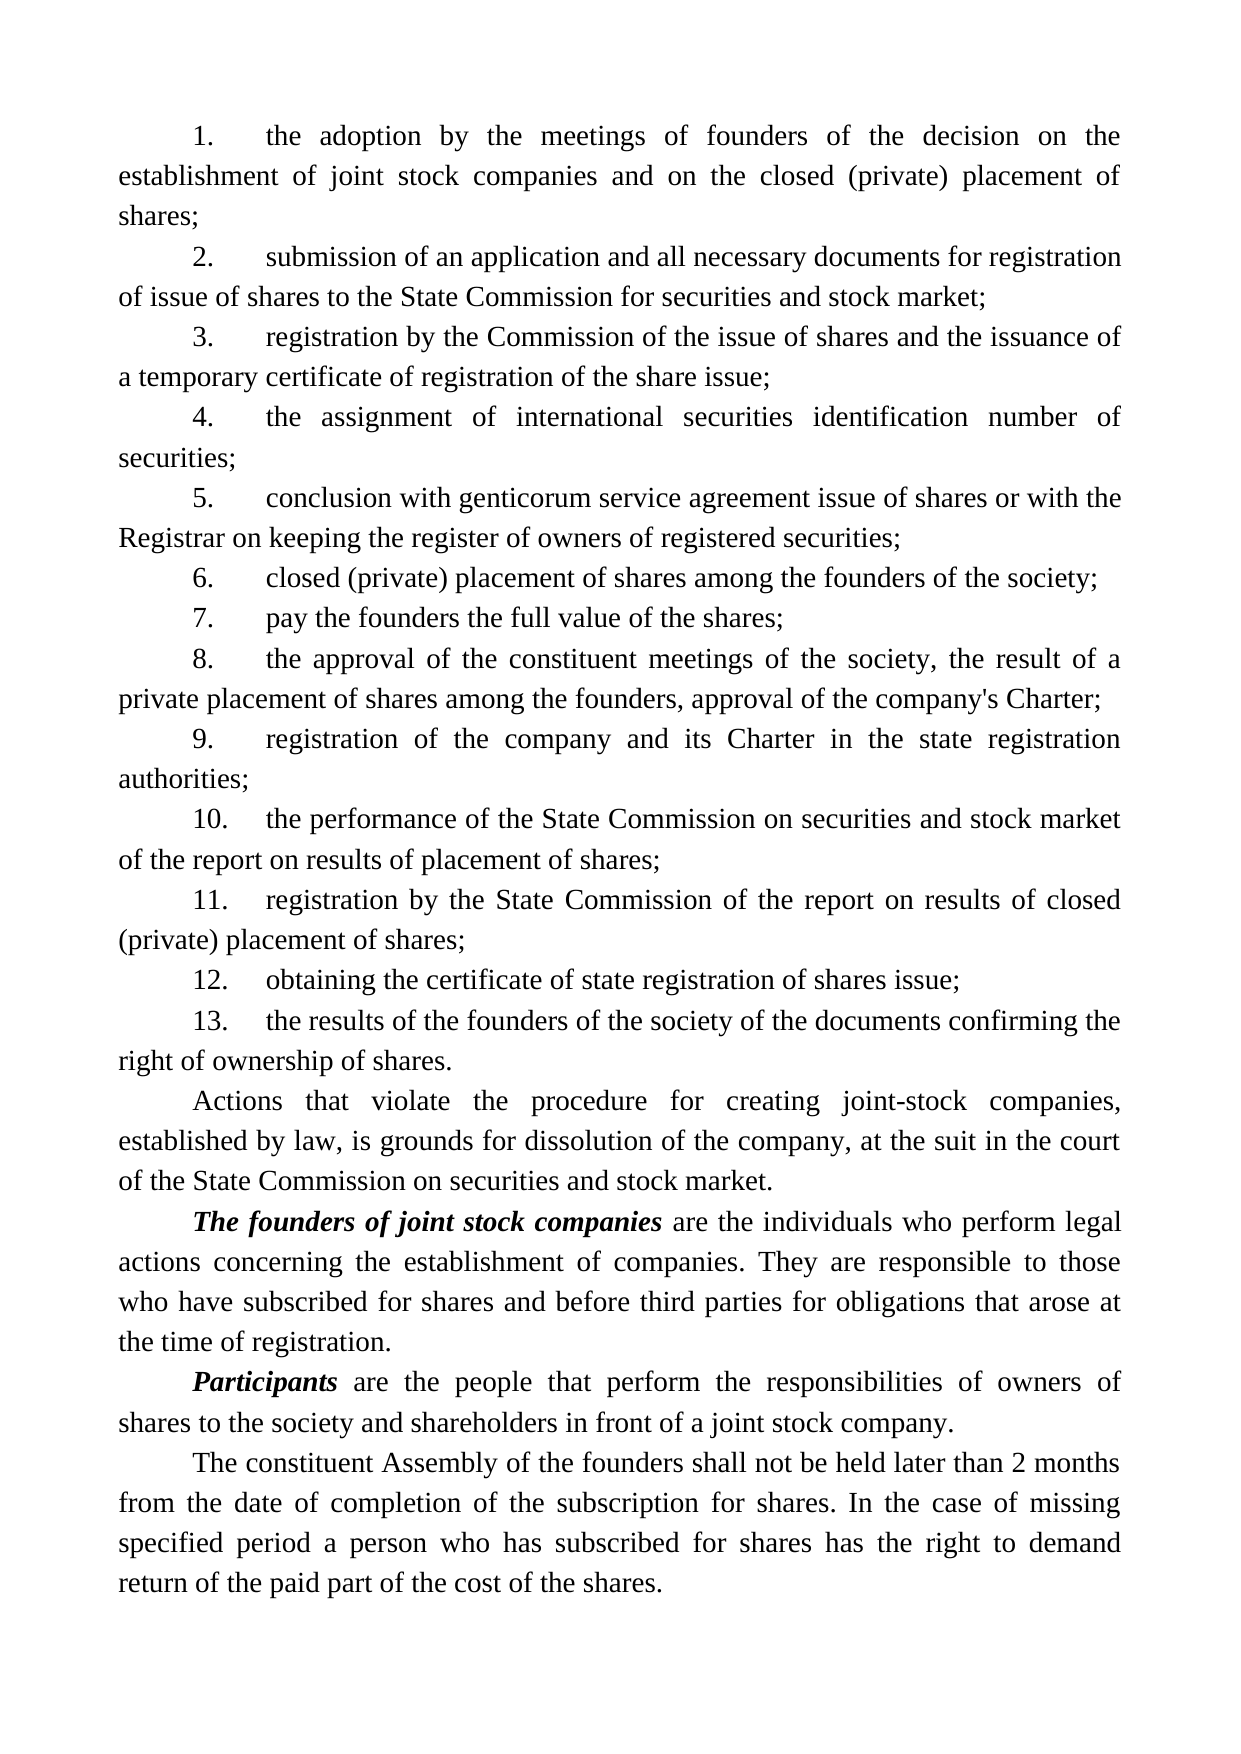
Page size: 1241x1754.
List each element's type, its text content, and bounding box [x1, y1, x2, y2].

list registration by the Commission of the issue of shares and the issuance of a temporary certificate of registration of the share issue; [118, 319, 1122, 393]
list the assignment of international securities identification number of securities; [118, 399, 1122, 473]
list submission of an application and all necessary documents for registration of issue of shares to the State Commission for securities and stock market; [118, 239, 1122, 312]
list the results of the founders of the society of the documents confirming the right of ownership of shares. [118, 1003, 1122, 1076]
list the adoption by the meetings of founders of the decision on the establishment of joint stock companies and on the closed (private) placement of shares; [118, 118, 1122, 232]
text The constituent Assembly of the founders shall not be held later than 2 months from the date of completion of the subscription for shares. In the case of missing specified period a person who has subscribed for shares has the right to demand return of the paid part of the cost of the shares. [118, 1445, 1122, 1599]
list closed (private) placement of shares among the founders of the society; [118, 560, 1122, 594]
list obtaining the certificate of state registration of shares issue; [118, 962, 1122, 996]
list registration of the company and its Charter in the state registration authorities; [118, 721, 1122, 795]
text Actions that violate the procedure for creating joint-stock companies, established by law, is grounds for dissolution of the company, at the suit in the court of the State Commission on securities and stock market. [118, 1083, 1122, 1197]
list pay the founders the full value of the shares; [118, 601, 1122, 634]
list registration by the State Commission of the report on results of closed (private) placement of shares; [118, 882, 1122, 956]
text The founders of joint stock companies are the individuals who perform legal actions concerning the establishment of companies. They are responsible to those who have subscribed for shares and before third parties for obligations that arose at the time of registration. [118, 1204, 1122, 1358]
list the approval of the constituent meetings of the society, the result of a private placement of shares among the founders, approval of the company's Charter; [118, 641, 1122, 714]
text Participants are the people that perform the responsibilities of owners of shares to the society and shareholders in front of a joint stock company. [118, 1364, 1122, 1438]
list conclusion with genticorum service agreement issue of shares or with the Registrar on keeping the register of owners of registered securities; [118, 480, 1122, 554]
list the performance of the State Commission on securities and stock market of the report on results of placement of shares; [118, 802, 1122, 875]
